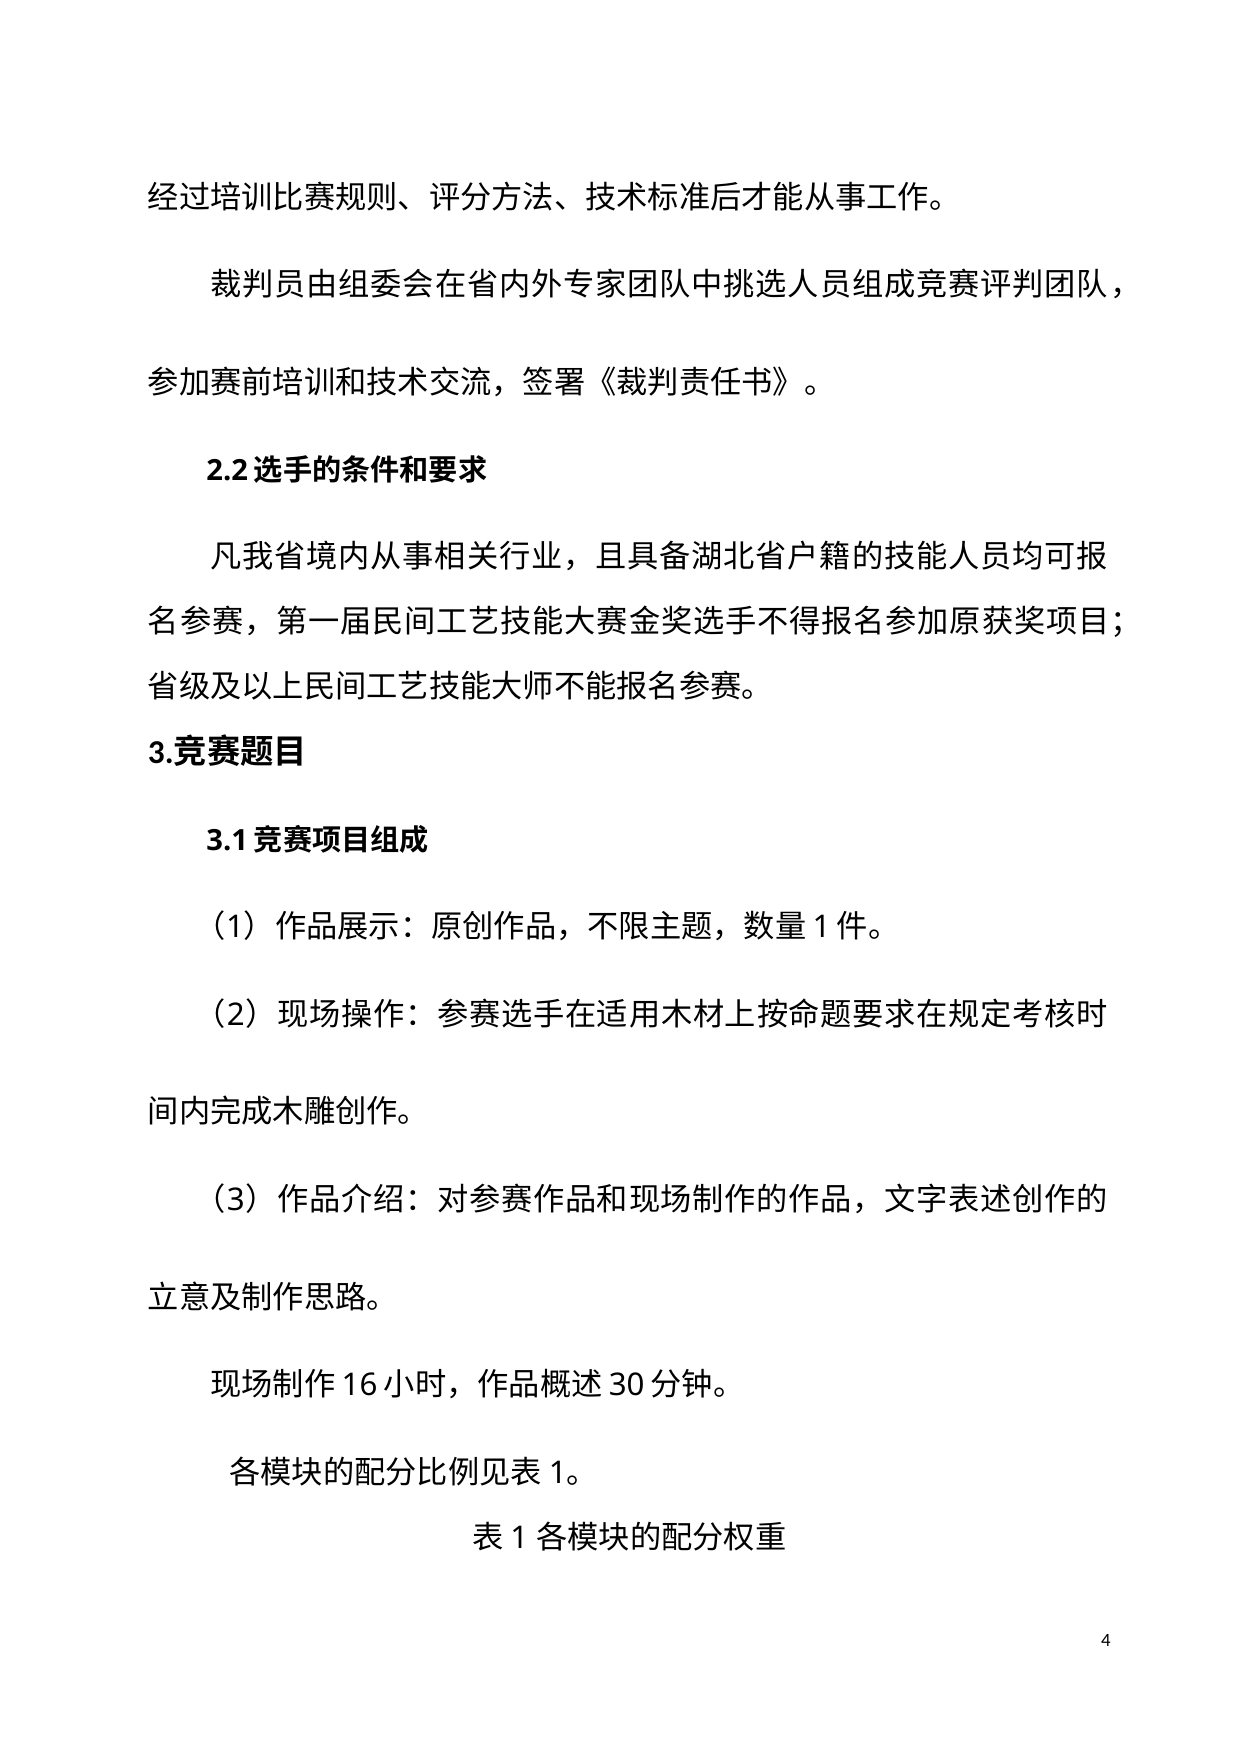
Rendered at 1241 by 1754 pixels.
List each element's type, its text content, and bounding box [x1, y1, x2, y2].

text 3.1竞赛项目组成 [148, 805, 1110, 870]
text 表 1 各模块的配分权重 [148, 1502, 1110, 1567]
text （2）现场操作：参赛选手在适用木材上按命题要求在规定考核时间内完成木雕创作。 [148, 979, 1110, 1142]
text 各模块的配分比例见表 1。 [229, 1437, 1110, 1502]
text （3）作品介绍：对参赛作品和现场制作的作品，文字表述创作的立意及制作思路。 [148, 1164, 1110, 1327]
text 现场制作16小时，作品概述30分钟。 [148, 1349, 1110, 1414]
text 2.2选手的条件和要求 [148, 435, 994, 500]
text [148, 162, 1110, 227]
text （1）作品展示：原创作品，不限主题，数量1件。 [148, 892, 1110, 957]
text 裁判员由组委会在省内外专家团队中挑选人员组成竞赛评判团队，参加赛前培训和技术交流，签署《裁判责任书》。 [148, 249, 1110, 412]
text 3.竞赛题目 [148, 716, 1110, 781]
text 凡我省境内从事相关行业，且具备湖北省户籍的技能人员均可报名参赛，第一届民间工艺技能大赛金奖选手不得报名参加原获奖项目；省级及以上民间工艺技能大师不能报名参赛。 [148, 521, 1110, 716]
